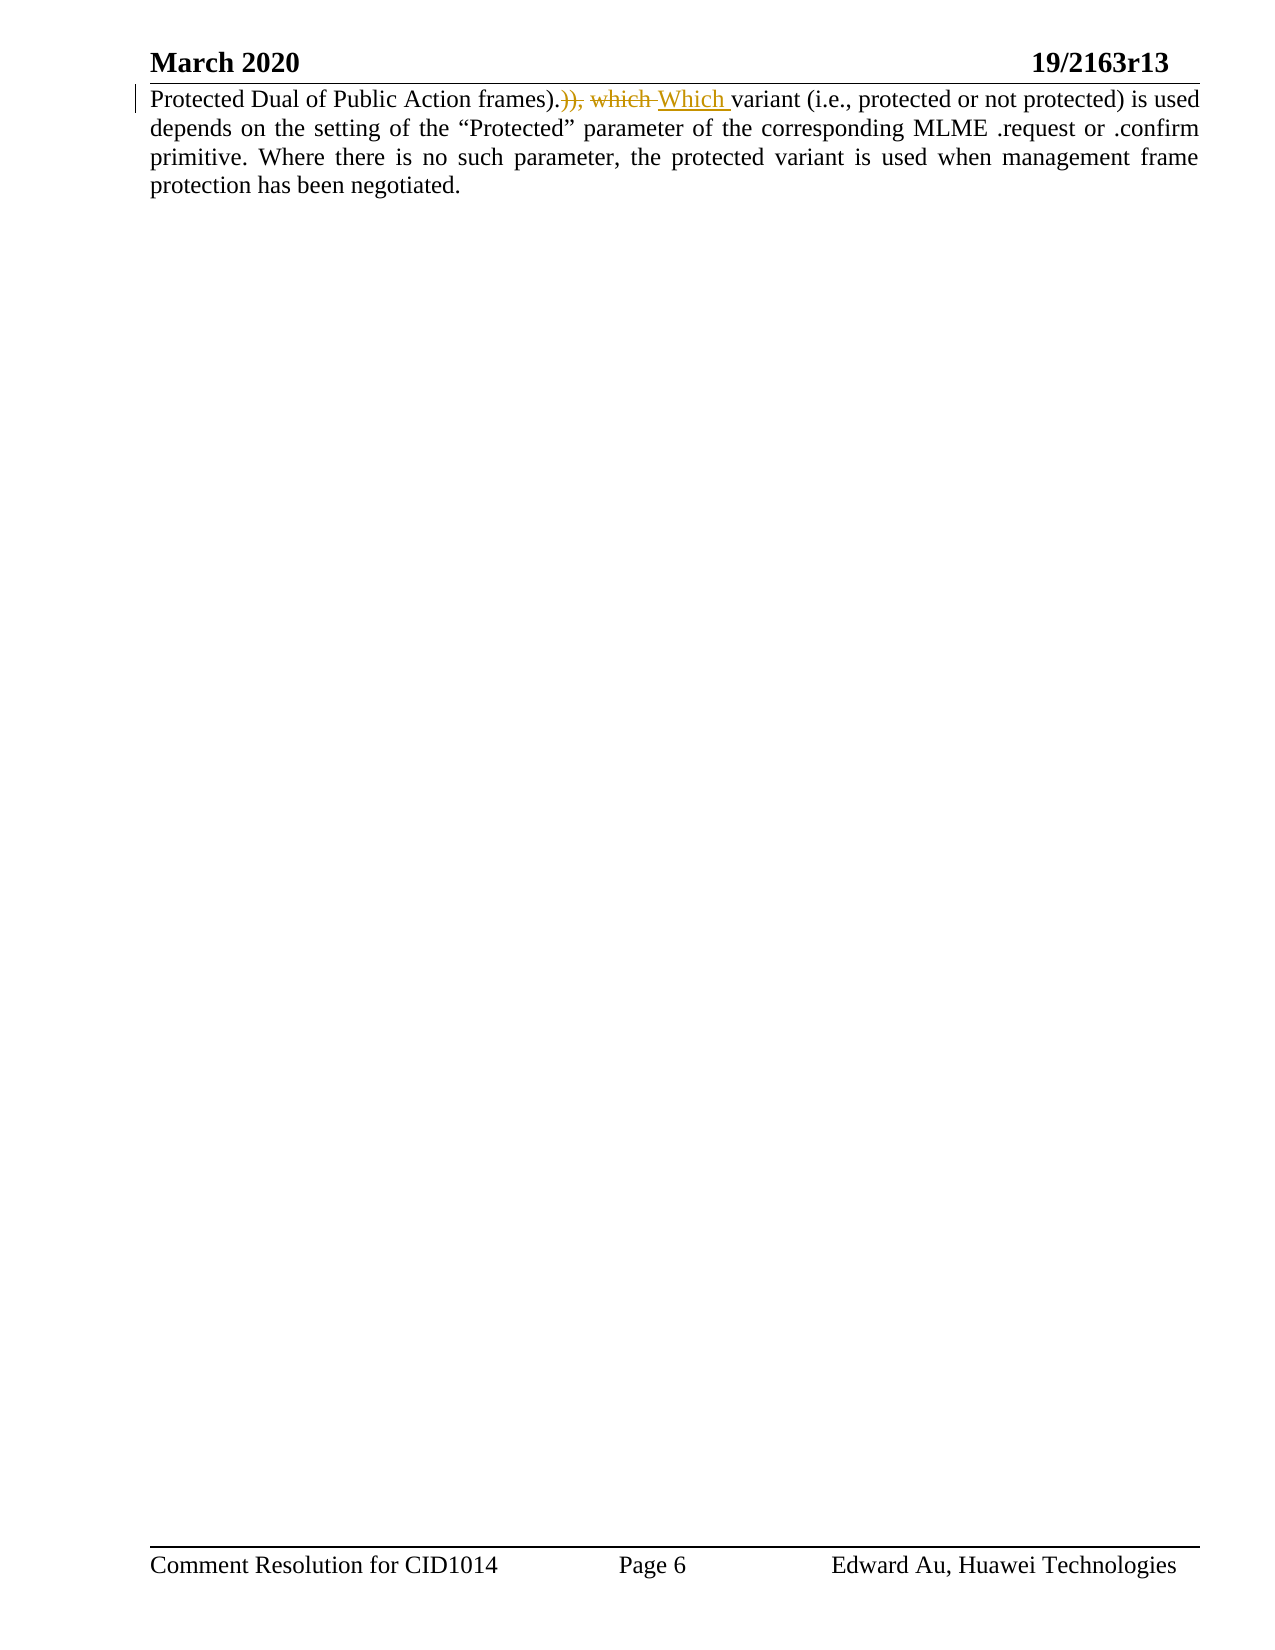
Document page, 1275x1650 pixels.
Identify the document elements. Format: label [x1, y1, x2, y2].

text [150, 84, 1200, 199]
